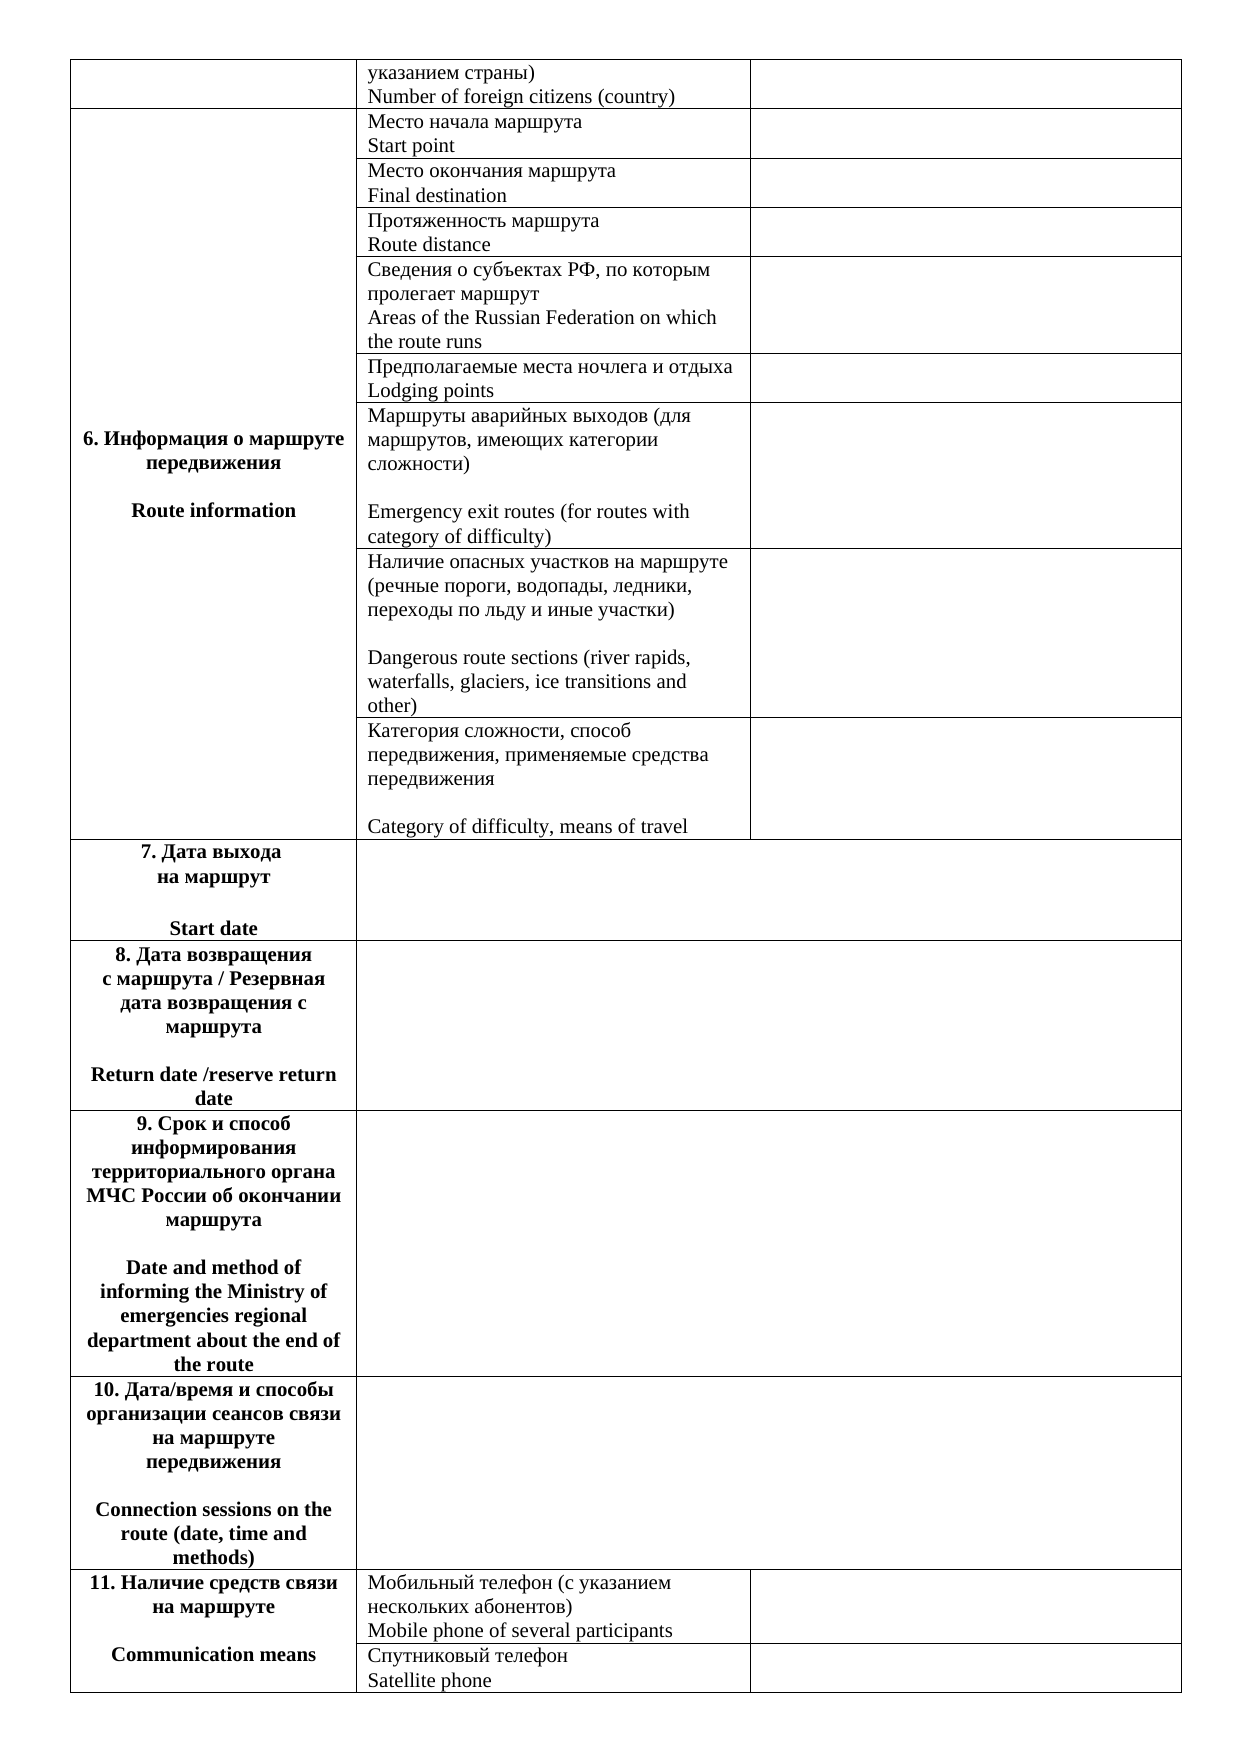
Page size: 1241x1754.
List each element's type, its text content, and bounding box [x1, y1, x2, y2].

table_cell [357, 1377, 1181, 1569]
table_cell 7. Дата выхода на маршрут Start date [71, 840, 356, 940]
table_cell [751, 208, 1181, 256]
table_cell [357, 1111, 1181, 1376]
table_cell Место окончания маршрута Final destination [357, 159, 750, 207]
table_cell [751, 718, 1181, 838]
table_cell [751, 403, 1181, 548]
table_cell Сведения о субъектах РФ, по которым пролегает маршрут Areas of the Russian Federation on which the route runs [357, 257, 750, 353]
table_cell [751, 60, 1181, 108]
table_cell [751, 549, 1181, 717]
table_cell Мобильный телефон (с указанием нескольких абонентов) Mobile phone of several participants [357, 1570, 750, 1642]
table_cell [751, 257, 1181, 353]
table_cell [357, 60, 750, 108]
table_cell Предполагаемые места ночлега и отдыха Lodging points [357, 354, 750, 402]
table_cell 6. Информация о маршруте передвижения Route information [71, 109, 356, 838]
table_cell Спутниковый телефон Satellite phone [357, 1644, 750, 1692]
table_cell Протяженность маршрута Route distance [357, 208, 750, 256]
table_cell [751, 1570, 1181, 1642]
table_cell [751, 109, 1181, 157]
table_cell [357, 941, 1181, 1110]
table_cell 9. Срок и способ информирования территориального органа МЧС России об окончании маршрута Date and method of informing the Ministry of emergencies regional department about the end of the route [71, 1111, 356, 1376]
table_cell Категория сложности, способ передвижения, применяемые средства передвижения Category of difficulty, means of travel [357, 718, 750, 838]
table_cell [751, 1644, 1181, 1692]
table_cell 11. Наличие средств связи на маршруте Communication means [71, 1570, 356, 1692]
table_cell [357, 840, 1181, 940]
table_cell [751, 354, 1181, 402]
table_cell Наличие опасных участков на маршруте (речные пороги, водопады, ледники, переходы по льду и иные участки) Dangerous route sections (river rapids, waterfalls, glaciers, ice transitions and other) [357, 549, 750, 717]
table_cell [751, 159, 1181, 207]
table_cell Место начала маршрута Start point [357, 109, 750, 157]
table_cell Маршруты аварийных выходов (для маршрутов, имеющих категории сложности) Emergency exit routes (for routes with category of difficulty) [357, 403, 750, 548]
table_cell 8. Дата возвращения с маршрута / Резервная дата возвращения с маршрута Return date /reserve return date [71, 941, 356, 1110]
table_cell 10. Дата/время и способы организации сеансов связи на маршруте передвижения Connection sessions on the route (date, time and methods) [71, 1377, 356, 1569]
